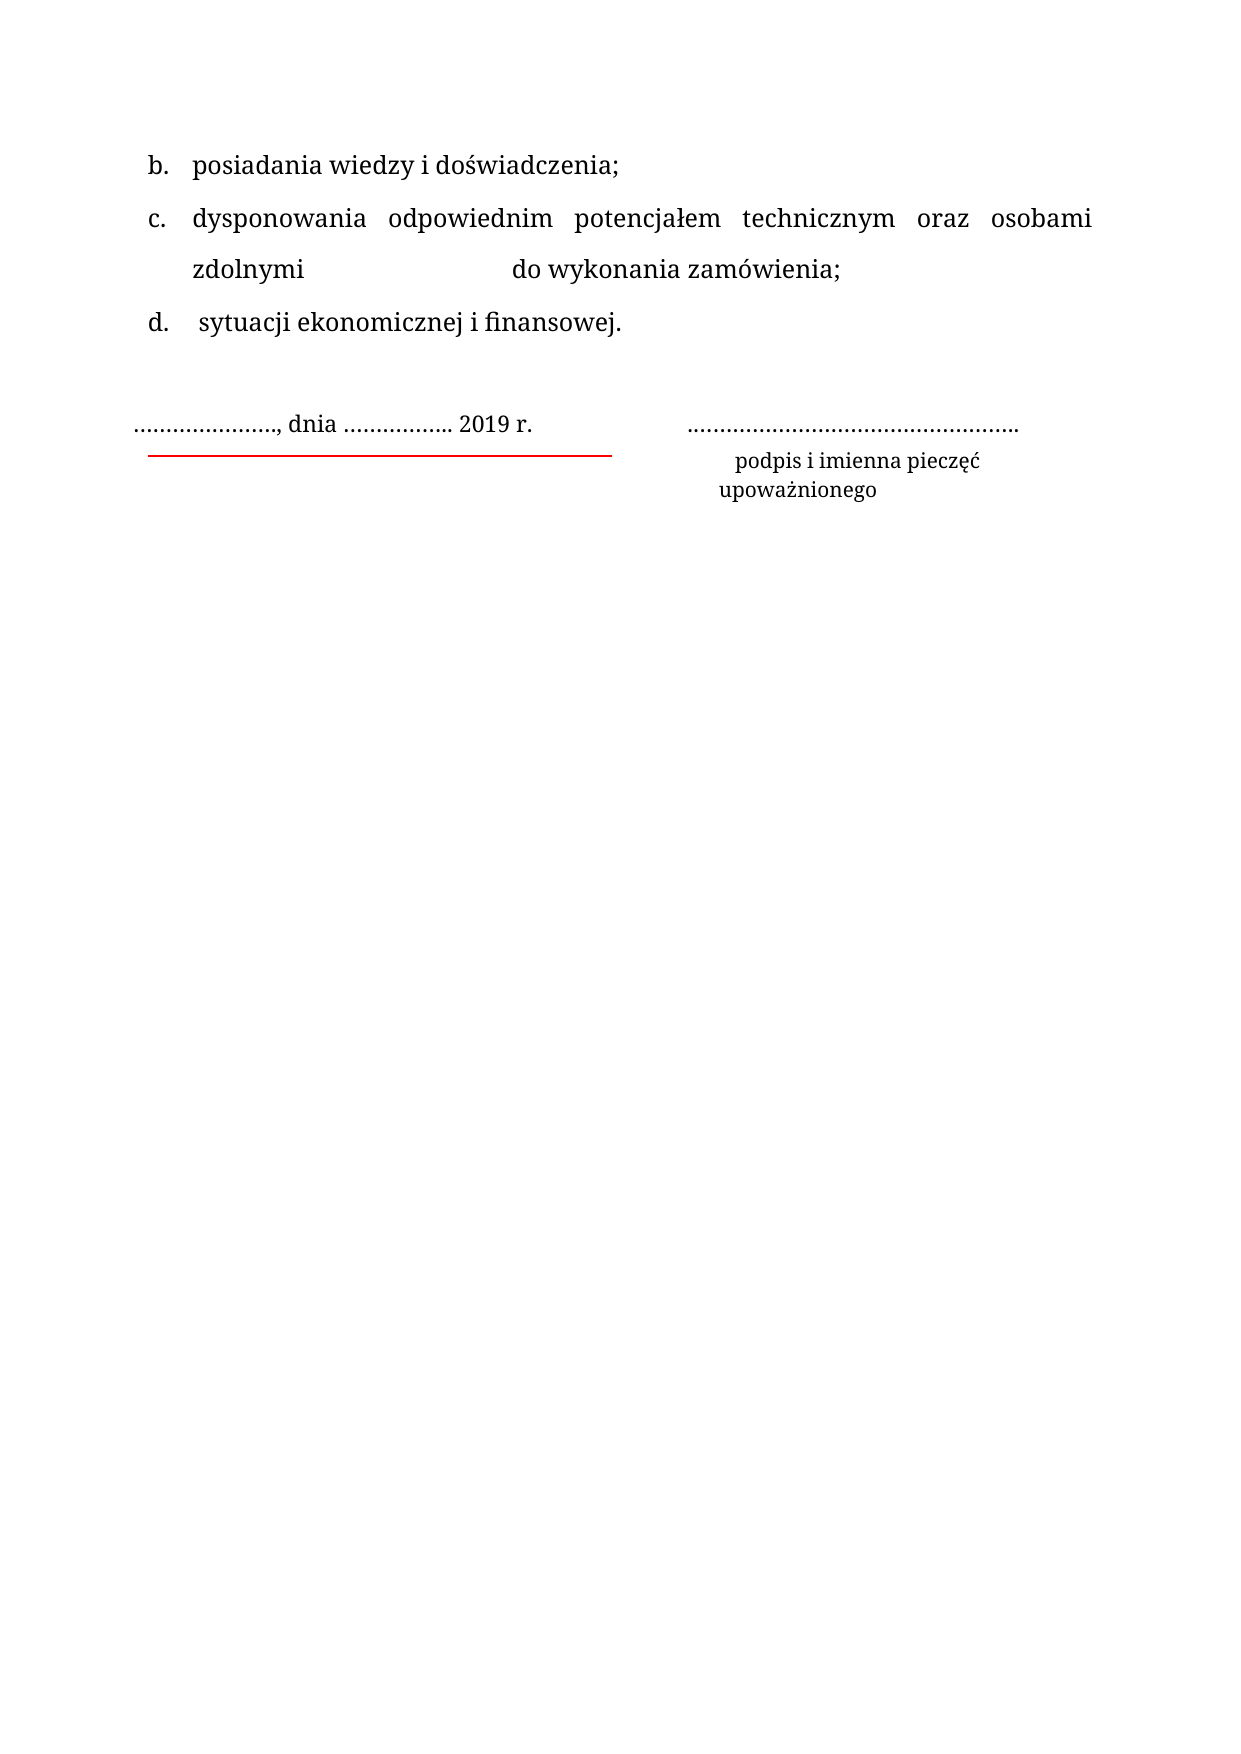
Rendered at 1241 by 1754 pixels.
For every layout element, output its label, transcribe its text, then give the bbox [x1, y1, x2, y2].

list sytuacji ekonomicznej i finansowej. [148, 304, 1093, 338]
text …………………., dnia …………….. 2019 r. .………………………………………….. [133, 408, 1093, 440]
list posiadania wiedzy i doświadczenia; [148, 148, 1093, 182]
list dysponowania odpowiednim potencjałem technicznym oraz osobami zdolnymi do wykonania zamówienia; [148, 201, 1093, 286]
